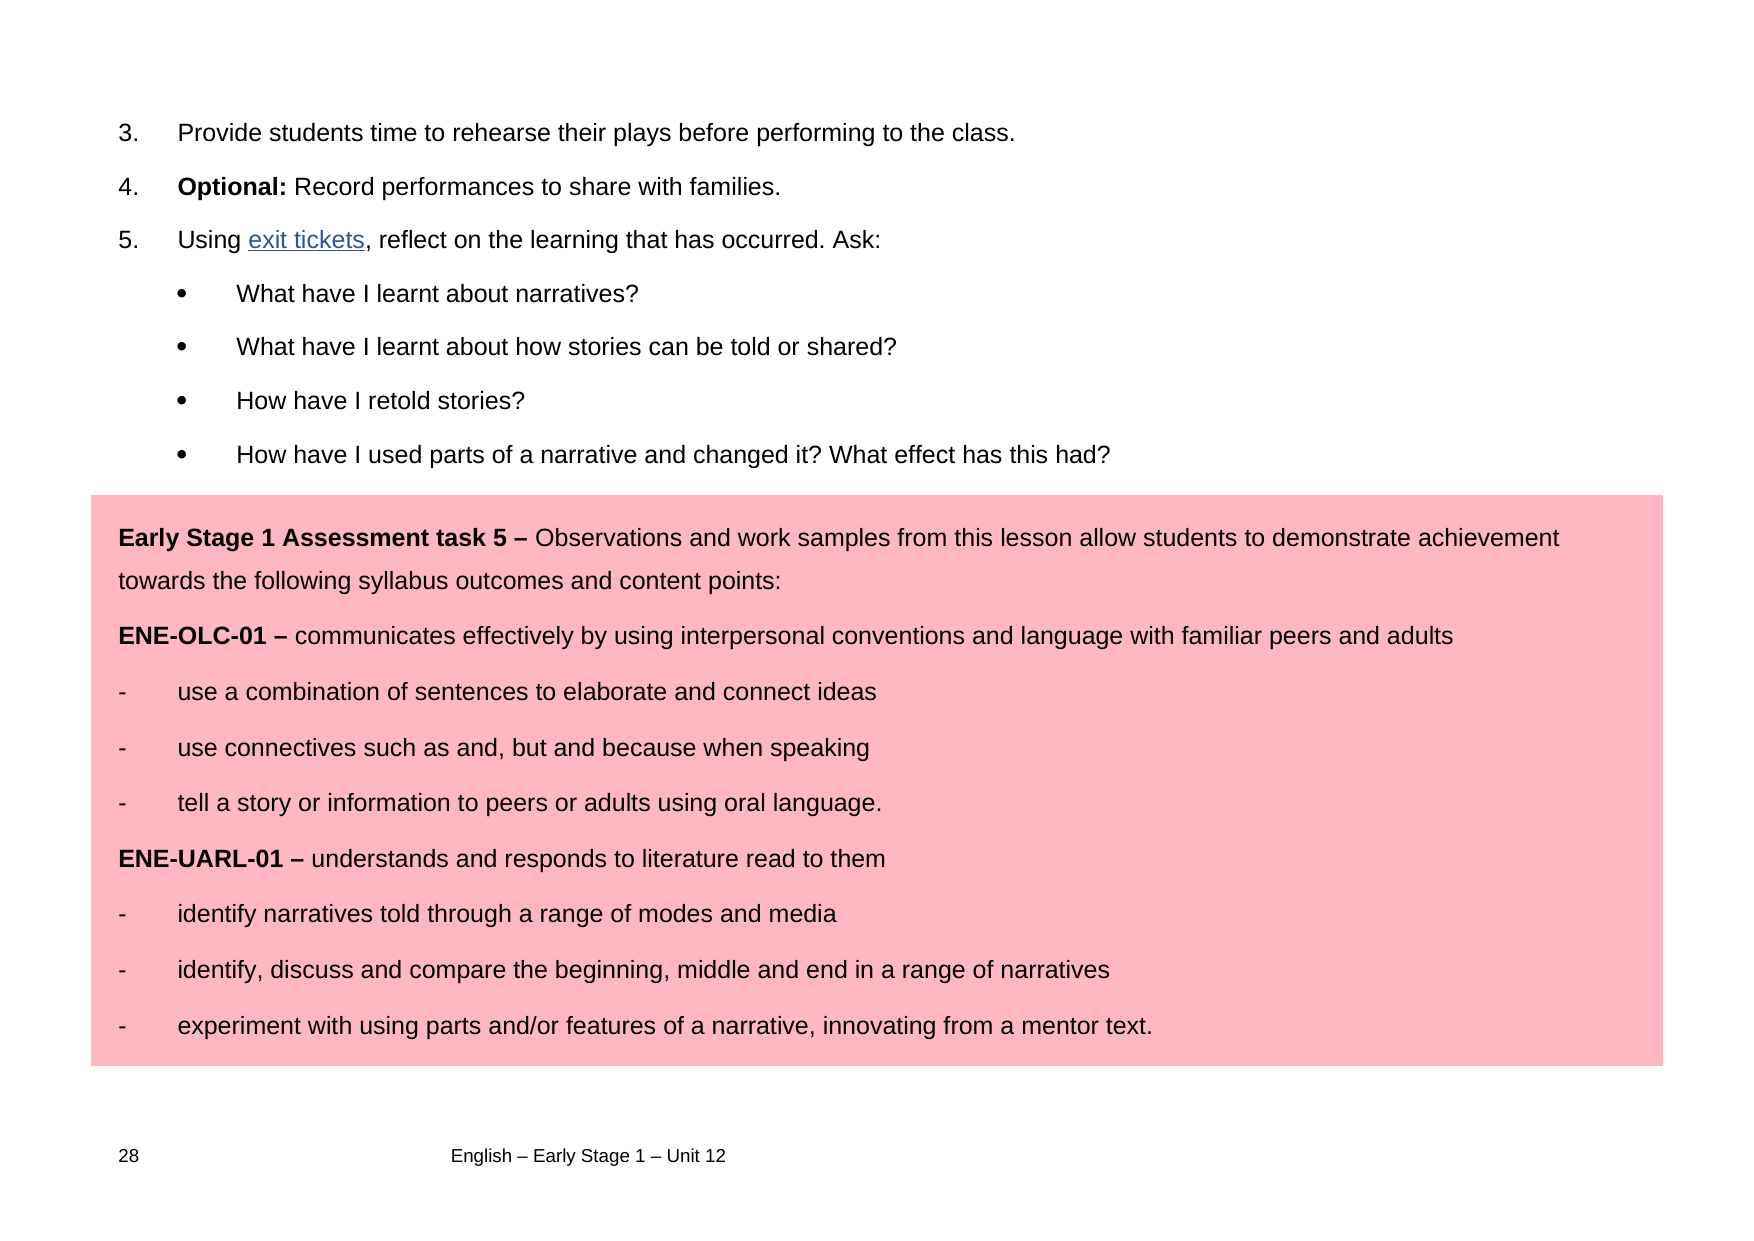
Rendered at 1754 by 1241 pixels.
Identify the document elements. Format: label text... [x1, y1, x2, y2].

list use connectives such as and, but and because when speaking [97, 705, 1657, 761]
list Provide students time to rehearse their plays before performing to the class. [118, 118, 1636, 147]
list What have I learnt about how stories can be told or shared? [177, 332, 1636, 361]
list use a combination of sentences to elaborate and connect ideas [97, 650, 1657, 705]
list identify narratives told through a range of modes and media [97, 872, 1657, 928]
list Optional: Record performances to share with families. [118, 172, 1636, 200]
text Early Stage 1 Assessment task 5 – Observations and work samples from this lesson allow students to demonstrate achievement towards the following syllabus outcomes and content points: [97, 502, 1657, 594]
list tell a story or information to peers or adults using oral language. [97, 761, 1657, 817]
list How have I used parts of a narrative and changed it? What effect has this had? [177, 440, 1636, 468]
list experiment with using parts and/or features of a narrative, innovating from a mentor text. [97, 983, 1657, 1060]
list Using exit tickets, reflect on the learning that has occurred. Ask: [118, 225, 1636, 254]
list identify, discuss and compare the beginning, middle and end in a range of narratives [97, 928, 1657, 983]
text ENE-UARL-01 – understands and responds to literature read to them [97, 817, 1657, 872]
text ENE-OLC-01 – communicates effectively by using interpersonal conventions and language with familiar peers and adults [97, 594, 1657, 650]
list How have I retold stories? [177, 386, 1636, 415]
list What have I learnt about narratives? [177, 279, 1636, 308]
